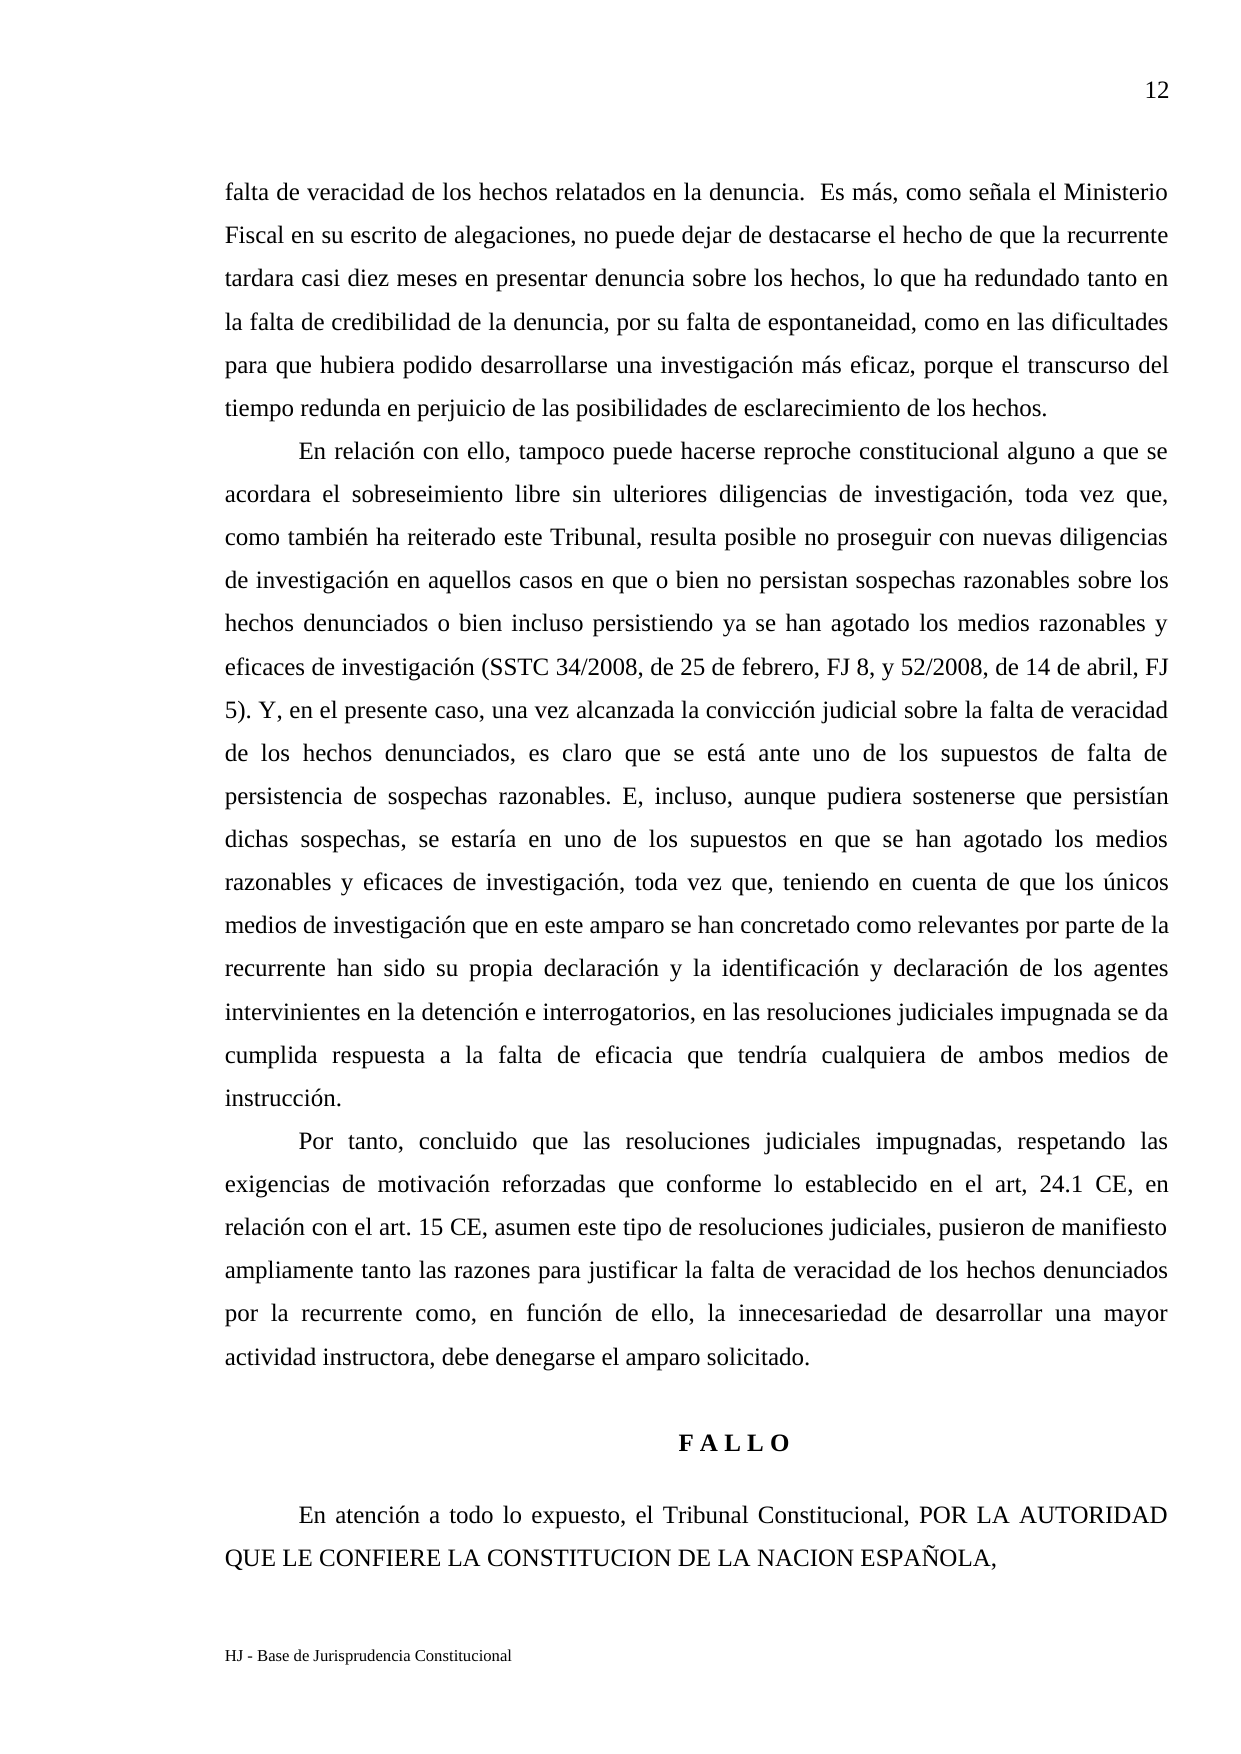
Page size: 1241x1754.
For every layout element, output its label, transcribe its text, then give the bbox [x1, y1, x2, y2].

text En atención a todo lo expuesto, el Tribunal Constitucional, POR LA AUTORIDAD QUE LE CONFIERE LA CONSTITUCION DE LA NACION ESPAÑOLA, [224, 1500, 1169, 1572]
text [224, 177, 1169, 422]
text Por tanto, concluido que las resoluciones judiciales impugnadas, respetando las exigencias de motivación reforzadas que conforme lo establecido en el art, 24.1 CE, en relación con el art. 15 CE, asumen este tipo de resoluciones judiciales, pusieron de manifiesto ampliamente tanto las razones para justificar la falta de veracidad de los hechos denunciados por la recurrente como, en función de ello, la innecesariedad de desarrollar una mayor actividad instructora, debe denegarse el amparo solicitado. [224, 1126, 1169, 1370]
subtitle F A L L O [224, 1428, 1169, 1457]
text En relación con ello, tampoco puede hacerse reproche constitucional alguno a que se acordara el sobreseimiento libre sin ulteriores diligencias de investigación, toda vez que, como también ha reiterado este Tribunal, resulta posible no proseguir con nuevas diligencias de investigación en aquellos casos en que o bien no persistan sospechas razonables sobre los hechos denunciados o bien incluso persistiendo ya se han agotado los medios razonables y eficaces de investigación (SSTC 34/2008, de 25 de febrero, FJ 8, y 52/2008, de 14 de abril, FJ 5). Y, en el presente caso, una vez alcanzada la convicción judicial sobre la falta de veracidad de los hechos denunciados, es claro que se está ante uno de los supuestos de falta de persistencia de sospechas razonables. E, incluso, aunque pudiera sostenerse que persistían dichas sospechas, se estaría en uno de los supuestos en que se han agotado los medios razonables y eficaces de investigación, toda vez que, teniendo en cuenta de que los únicos medios de investigación que en este amparo se han concretado como relevantes por parte de la recurrente han sido su propia declaración y la identificación y declaración de los agentes intervinientes en la detención e interrogatorios, en las resoluciones judiciales impugnada se da cumplida respuesta a la falta de eficacia que tendría cualquiera de ambos medios de instrucción. [224, 436, 1169, 1112]
